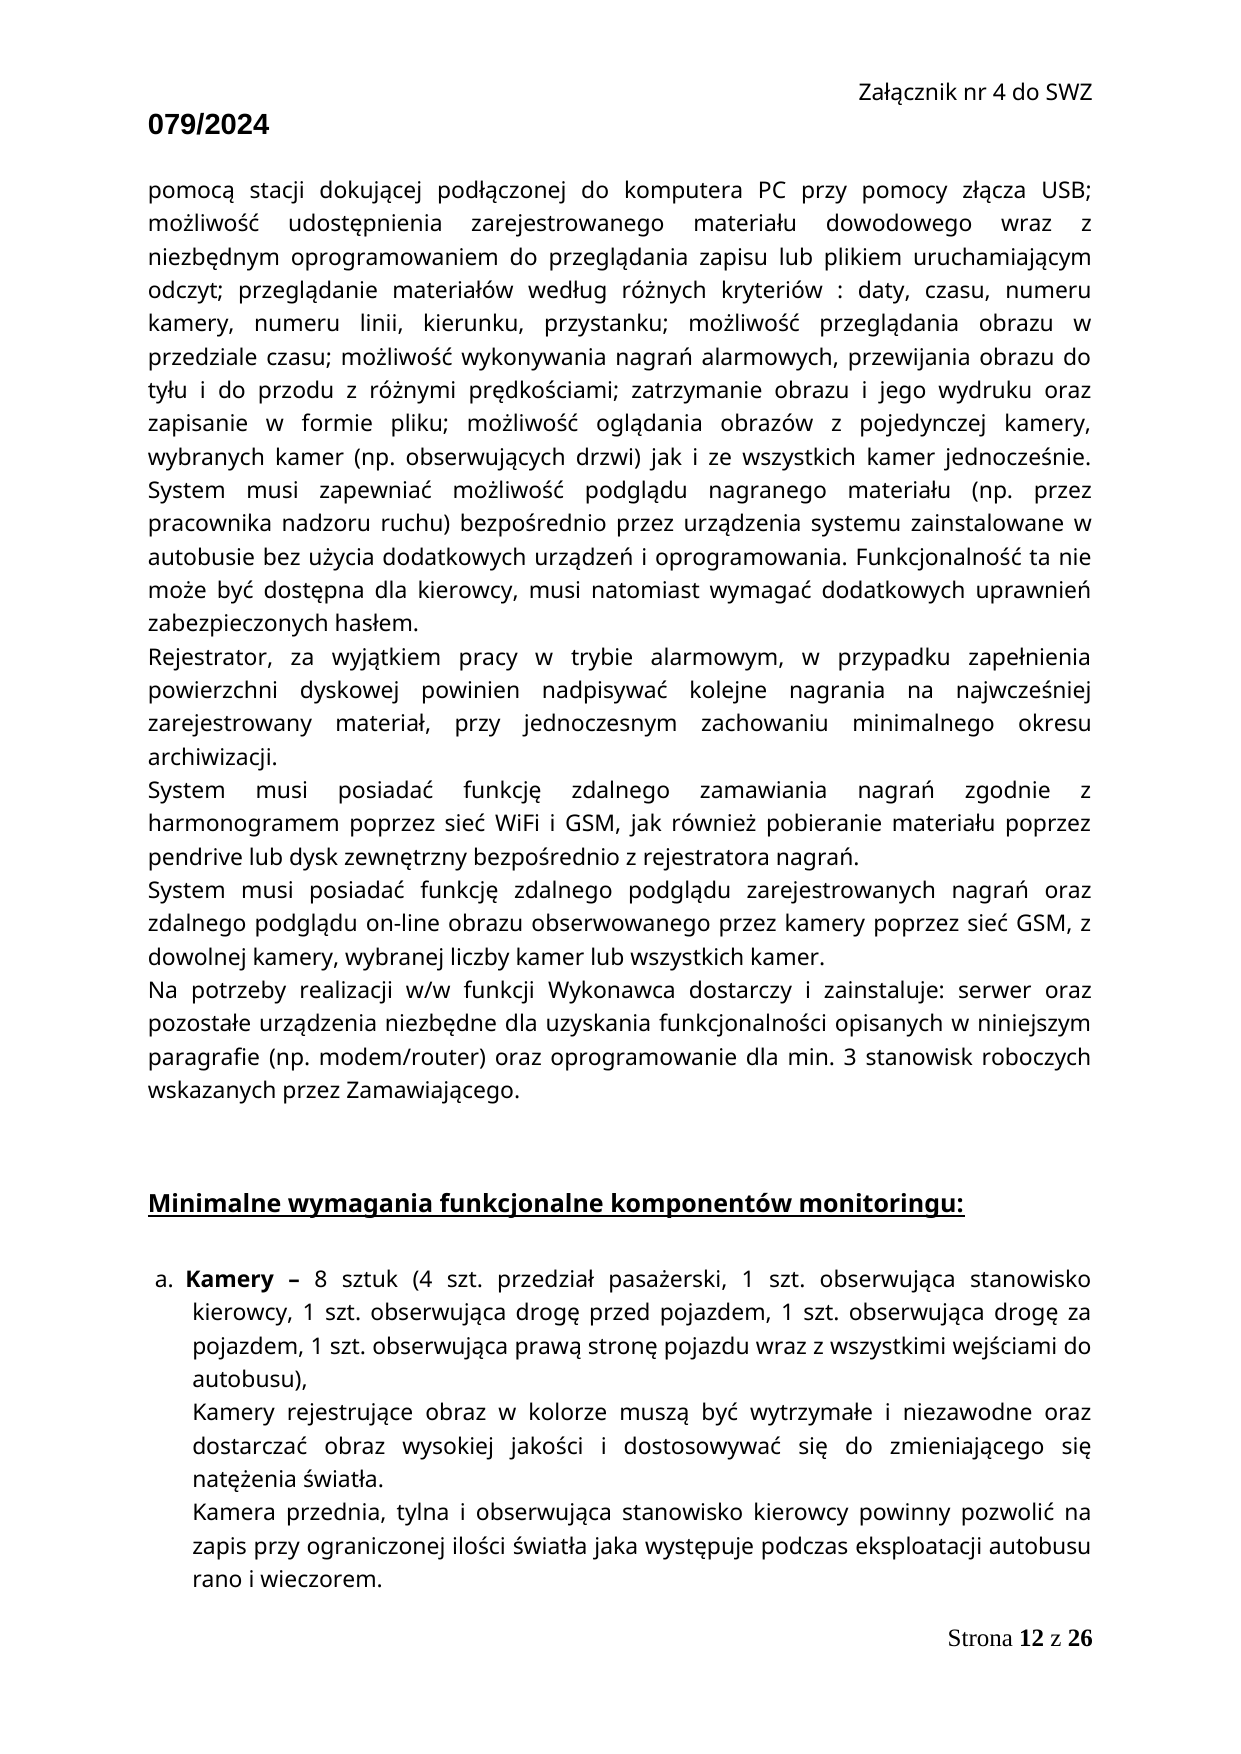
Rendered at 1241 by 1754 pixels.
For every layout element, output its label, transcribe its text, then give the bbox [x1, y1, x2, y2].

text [148, 172, 1092, 639]
text Kamera przednia, tylna i obserwująca stanowisko kierowcy powinny pozwolić na zapis przy ograniczonej ilości światła jaka występuje podczas eksploatacji autobusu rano i wieczorem. [192, 1494, 1092, 1594]
text Minimalne wymagania funkcjonalne komponentów monitoringu: [148, 1186, 1092, 1220]
list Kamery – 8 sztuk (4 szt. przedział pasażerski, 1 szt. obserwująca stanowisko kierowcy, 1 szt. obserwująca drogę przed pojazdem, 1 szt. obserwująca drogę za pojazdem, 1 szt. obserwująca prawą stronę pojazdu wraz z wszystkimi wejściami do autobusu), [154, 1261, 1092, 1394]
text System musi posiadać funkcję zdalnego podglądu zarejestrowanych nagrań oraz zdalnego podglądu on-line obrazu obserwowanego przez kamery poprzez sieć GSM, z dowolnej kamery, wybranej liczby kamer lub wszystkich kamer. [148, 872, 1092, 972]
text System musi posiadać funkcję zdalnego zamawiania nagrań zgodnie z harmonogramem poprzez sieć WiFi i GSM, jak również pobieranie materiału poprzez pendrive lub dysk zewnętrzny bezpośrednio z rejestratora nagrań. [148, 772, 1092, 872]
text Na potrzeby realizacji w/w funkcji Wykonawca dostarczy i zainstaluje: serwer oraz pozostałe urządzenia niezbędne dla uzyskania funkcjonalności opisanych w niniejszym paragrafie (np. modem/router) oraz oprogramowanie dla min. 3 stanowisk roboczych wskazanych przez Zamawiającego. [148, 972, 1092, 1105]
text Rejestrator, za wyjątkiem pracy w trybie alarmowym, w przypadku zapełnienia powierzchni dyskowej powinien nadpisywać kolejne nagrania na najwcześniej zarejestrowany materiał, przy jednoczesnym zachowaniu minimalnego okresu archiwizacji. [148, 639, 1092, 772]
text Kamery rejestrujące obraz w kolorze muszą być wytrzymałe i niezawodne oraz dostarczać obraz wysokiej jakości i dostosowywać się do zmieniającego się natężenia światła. [192, 1394, 1092, 1494]
